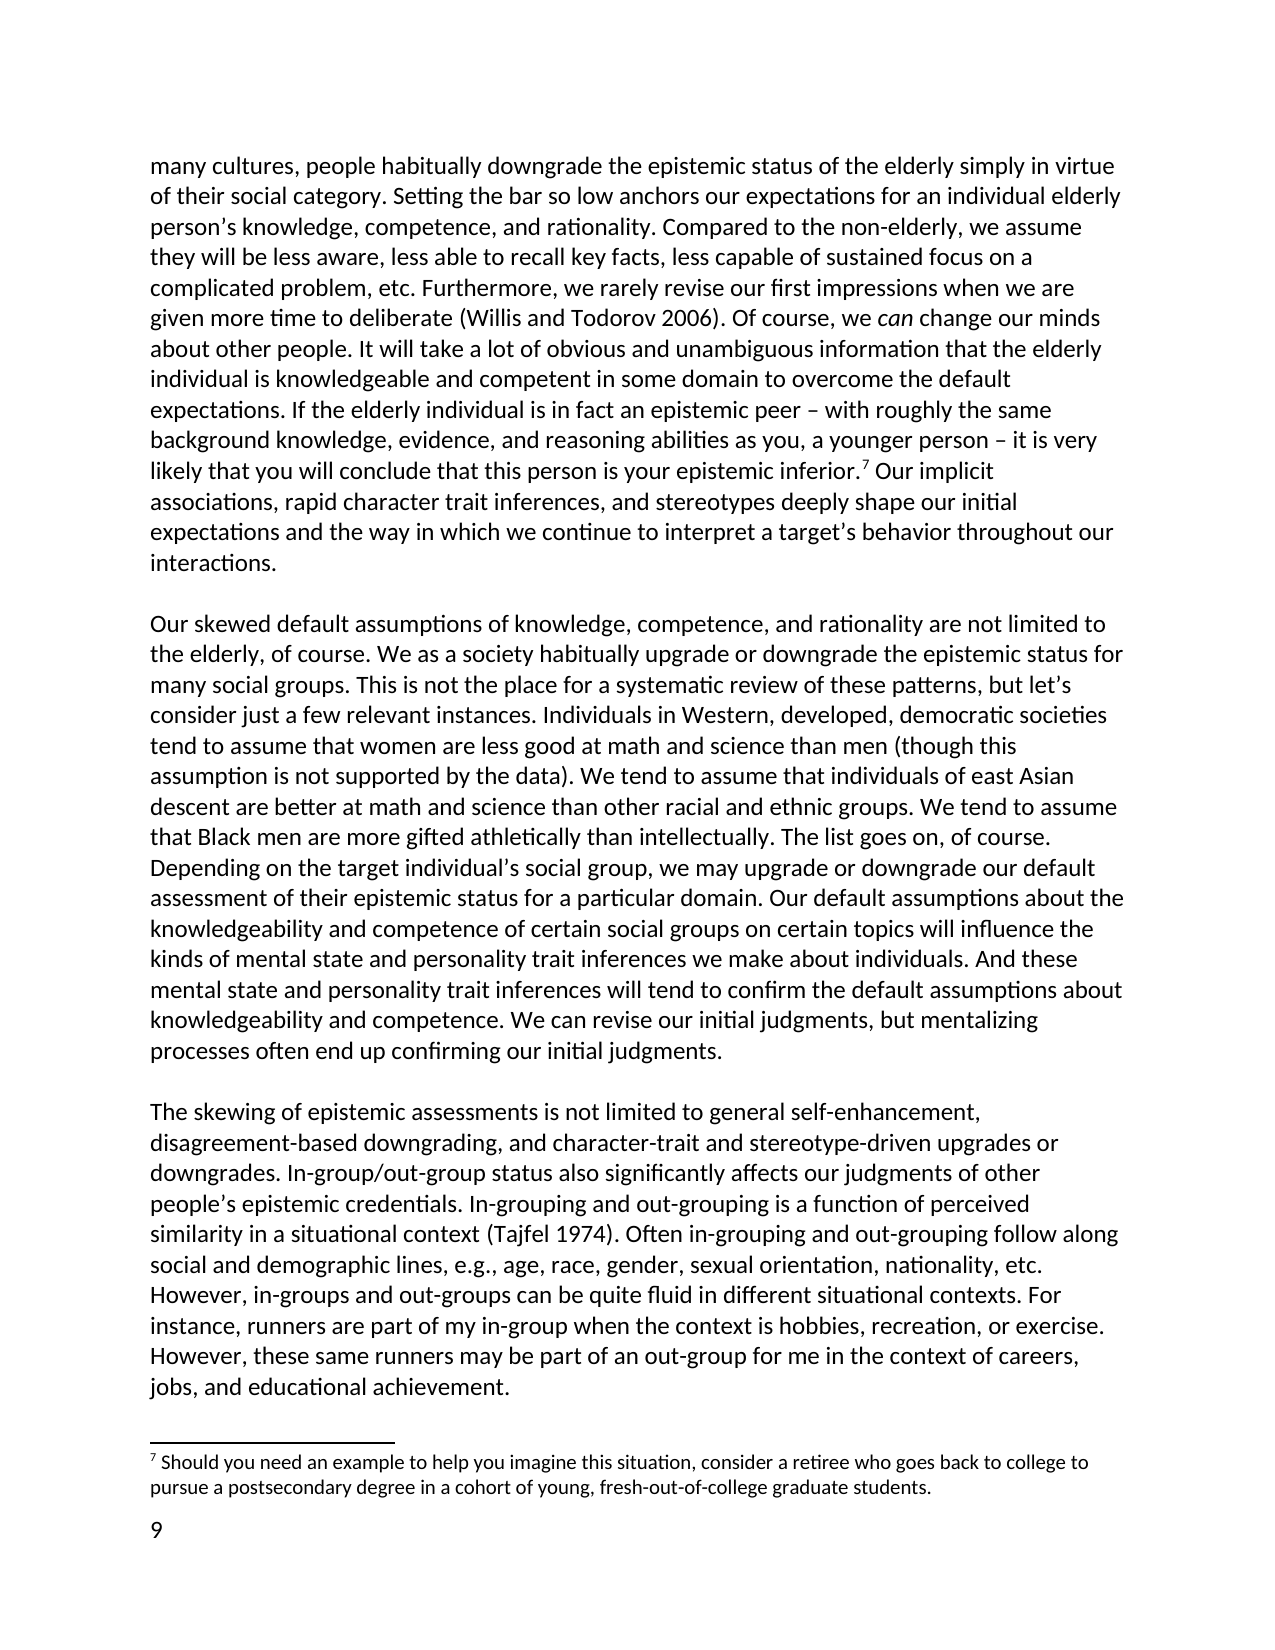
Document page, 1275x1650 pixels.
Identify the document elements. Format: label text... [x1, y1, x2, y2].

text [150, 150, 1125, 577]
text The skewing of epistemic assessments is not limited to general self-enhancement, disagreement-based downgrading, and character-trait and stereotype-driven upgrades or downgrades. In-group/out-group status also significantly affects our judgments of other people’s epistemic credentials. In-grouping and out-grouping is a function of perceived similarity in a situational context (Tajfel 1974). Often in-grouping and out-grouping follow along social and demographic lines, e.g., age, race, gender, sexual orientation, nationality, etc. However, in-groups and out-groups can be quite fluid in different situational contexts. For instance, runners are part of my in-group when the context is hobbies, recreation, or exercise. However, these same runners may be part of an out-group for me in the context of careers, jobs, and educational achievement. [150, 1096, 1125, 1401]
text Our skewed default assumptions of knowledge, competence, and rationality are not limited to the elderly, of course. We as a society habitually upgrade or downgrade the epistemic status for many social groups. This is not the place for a systematic review of these patterns, but let’s consider just a few relevant instances. Individuals in Western, developed, democratic societies tend to assume that women are less good at math and science than men (though this assumption is not supported by the data). We tend to assume that individuals of east Asian descent are better at math and science than other racial and ethnic groups. We tend to assume that Black men are more gifted athletically than intellectually. The list goes on, of course. Depending on the target individual’s social group, we may upgrade or downgrade our default assessment of their epistemic status for a particular domain. Our default assumptions about the knowledgeability and competence of certain social groups on certain topics will influence the kinds of mental state and personality trait inferences we make about individuals. And these mental state and personality trait inferences will tend to confirm the default assumptions about knowledgeability and competence. We can revise our initial judgments, but mentalizing processes often end up confirming our initial judgments. [150, 608, 1125, 1066]
